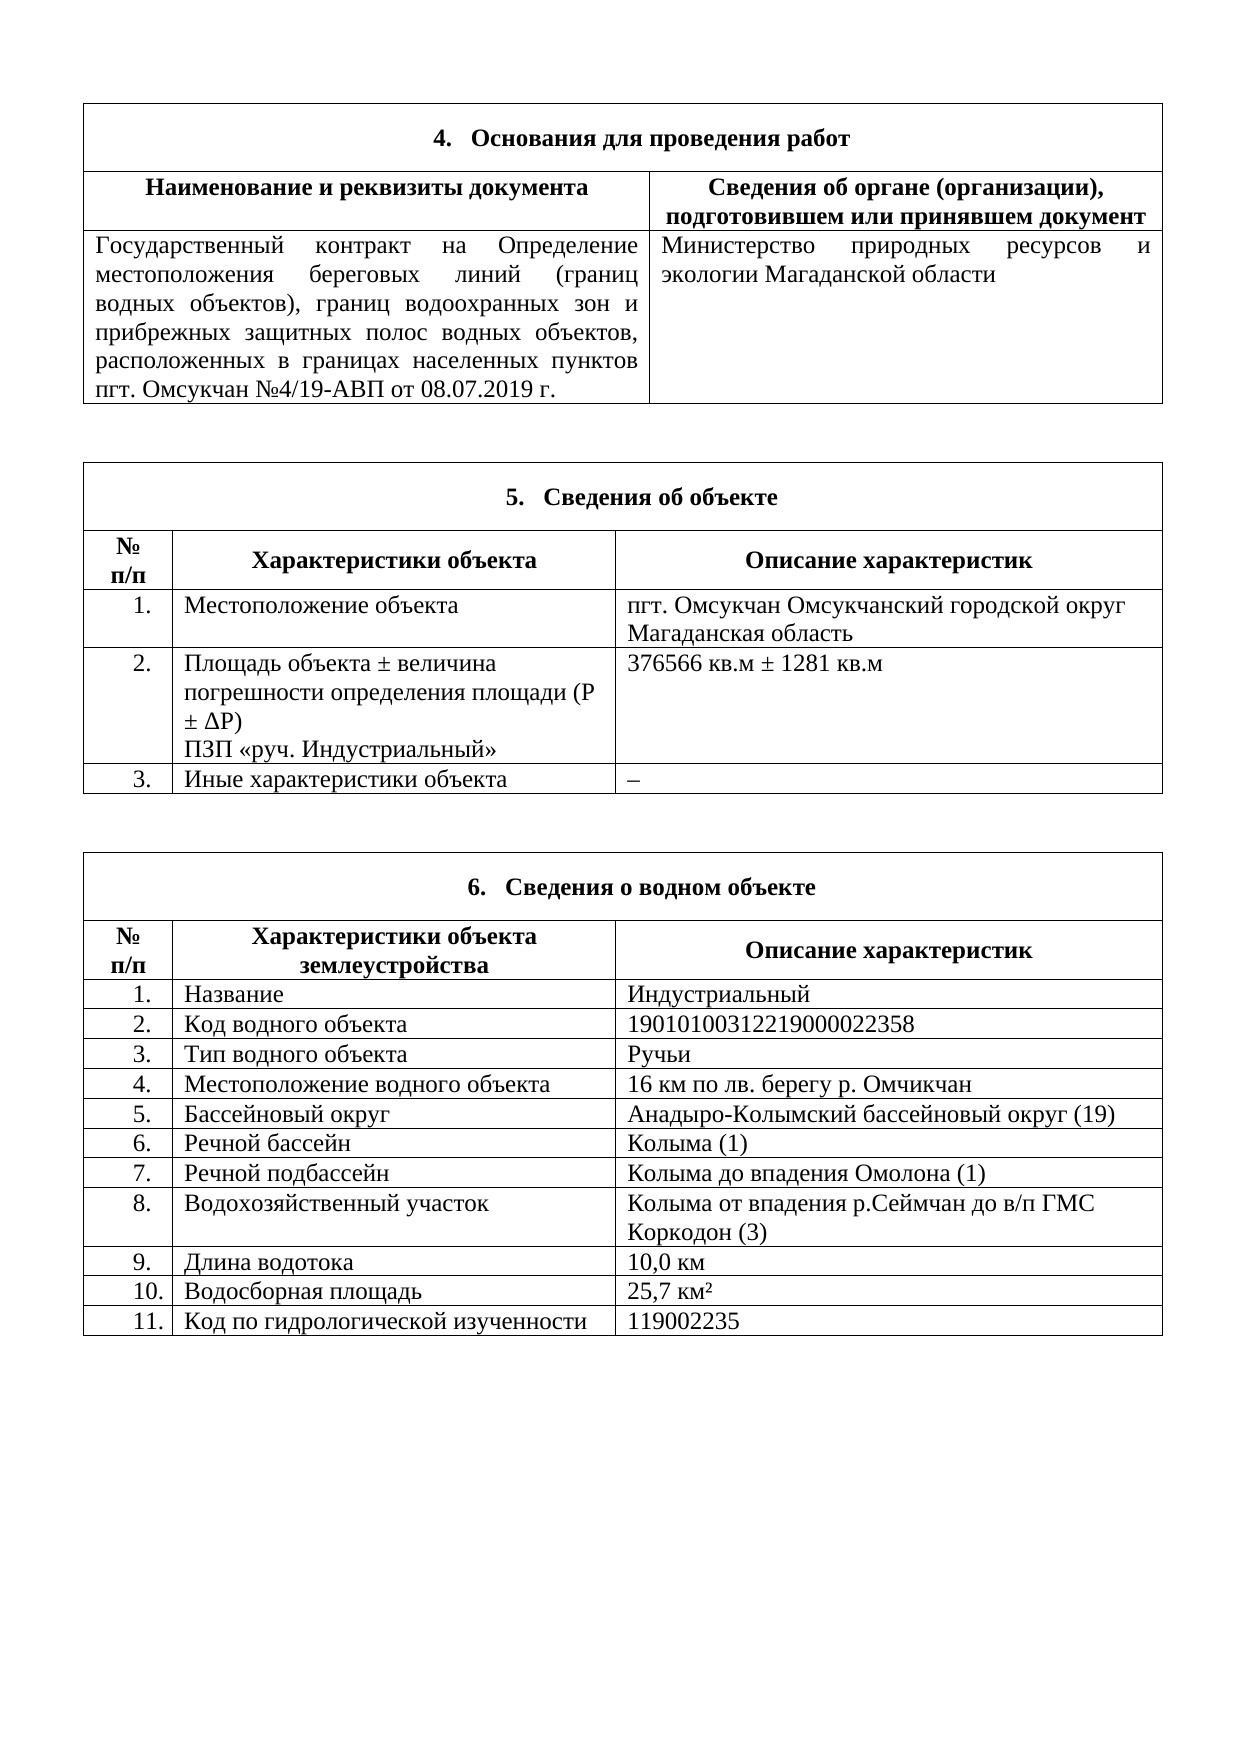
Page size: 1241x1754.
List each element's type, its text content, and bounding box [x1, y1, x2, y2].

table_cell Описание характеристик [616, 921, 1162, 978]
table_cell Министерство природных ресурсов и экологии Магаданской области [650, 231, 1162, 403]
table_cell [84, 1009, 172, 1038]
table_cell Ручьи [616, 1039, 1162, 1068]
table_cell 25,7 км² [616, 1276, 1162, 1305]
table_cell Индустриальный [616, 980, 1162, 1008]
table_cell Бассейновый округ [173, 1099, 615, 1127]
table_cell Местоположение объекта [173, 590, 615, 647]
table_cell [84, 1188, 172, 1246]
table_cell Анадыро-Колымский бассейновый округ (19) [616, 1099, 1162, 1127]
table_cell Речной подбассейн [173, 1158, 615, 1187]
table_cell 10,0 км [616, 1247, 1162, 1275]
table_cell [84, 1129, 172, 1157]
table_cell Сведения об органе (организации), подготовившем или принявшем документ [650, 172, 1162, 229]
table_cell Площадь объекта ± величина погрешности определения площади (Р ± ΔР) ПЗП «руч. Индустриальный» [173, 648, 615, 763]
table_cell [84, 1069, 172, 1098]
table_cell Код по гидрологической изученности [173, 1306, 615, 1335]
table_cell Тип водного объекта [173, 1039, 615, 1068]
table_cell Колыма до впадения Омолона (1) [616, 1158, 1162, 1187]
table_cell [84, 648, 172, 763]
table_cell 16 км по лв. берегу р. Омчикчан [616, 1069, 1162, 1098]
table_cell – [616, 764, 1162, 793]
table_cell [84, 1039, 172, 1068]
table_cell Иные характеристики объекта [173, 764, 615, 793]
table_cell [84, 980, 172, 1008]
table_cell [84, 764, 172, 793]
table_cell Характеристики объекта землеустройства [173, 921, 615, 978]
table_cell Водосборная площадь [173, 1276, 615, 1305]
table_cell 376566 кв.м ± 1281 кв.м [616, 648, 1162, 763]
table_header Сведения об объекте [84, 463, 1162, 530]
table_cell Название [173, 980, 615, 1008]
table_cell Код водного объекта [173, 1009, 615, 1038]
table_cell № п/п [84, 921, 172, 978]
table_cell [84, 1247, 172, 1275]
table_cell Государственный контракт на Определение местоположения береговых линий (границ водных объектов), границ водоохранных зон и прибрежных защитных полос водных объектов, расположенных в границах населенных пунктов пгт. Омсукчан №4/19-АВП от 08.07.2019 г. [84, 231, 649, 403]
table_cell пгт. Омсукчан Омсукчанский городской округ Магаданская область [616, 590, 1162, 647]
table_cell [84, 590, 172, 647]
table_cell [84, 1306, 172, 1335]
table_cell Длина водотока [173, 1247, 615, 1275]
table_cell [84, 1276, 172, 1305]
table_cell [84, 1158, 172, 1187]
table_cell Водохозяйственный участок [173, 1188, 615, 1246]
table_header Сведения о водном объекте [84, 853, 1162, 920]
table_cell Описание характеристик [616, 531, 1162, 589]
table_header Основания для проведения работ [84, 104, 1162, 171]
table_cell Характеристики объекта [173, 531, 615, 589]
table_cell [84, 1099, 172, 1127]
table_cell 19010100312219000022358 [616, 1009, 1162, 1038]
table_cell Местоположение водного объекта [173, 1069, 615, 1098]
table_cell Речной бассейн [173, 1129, 615, 1157]
table_cell Колыма от впадения р.Сеймчан до в/п ГМС Коркодон (3) [616, 1188, 1162, 1246]
table_cell 119002235 [616, 1306, 1162, 1335]
table_cell № п/п [84, 531, 172, 589]
table_cell Колыма (1) [616, 1129, 1162, 1157]
table_cell Наименование и реквизиты документа [84, 172, 649, 229]
